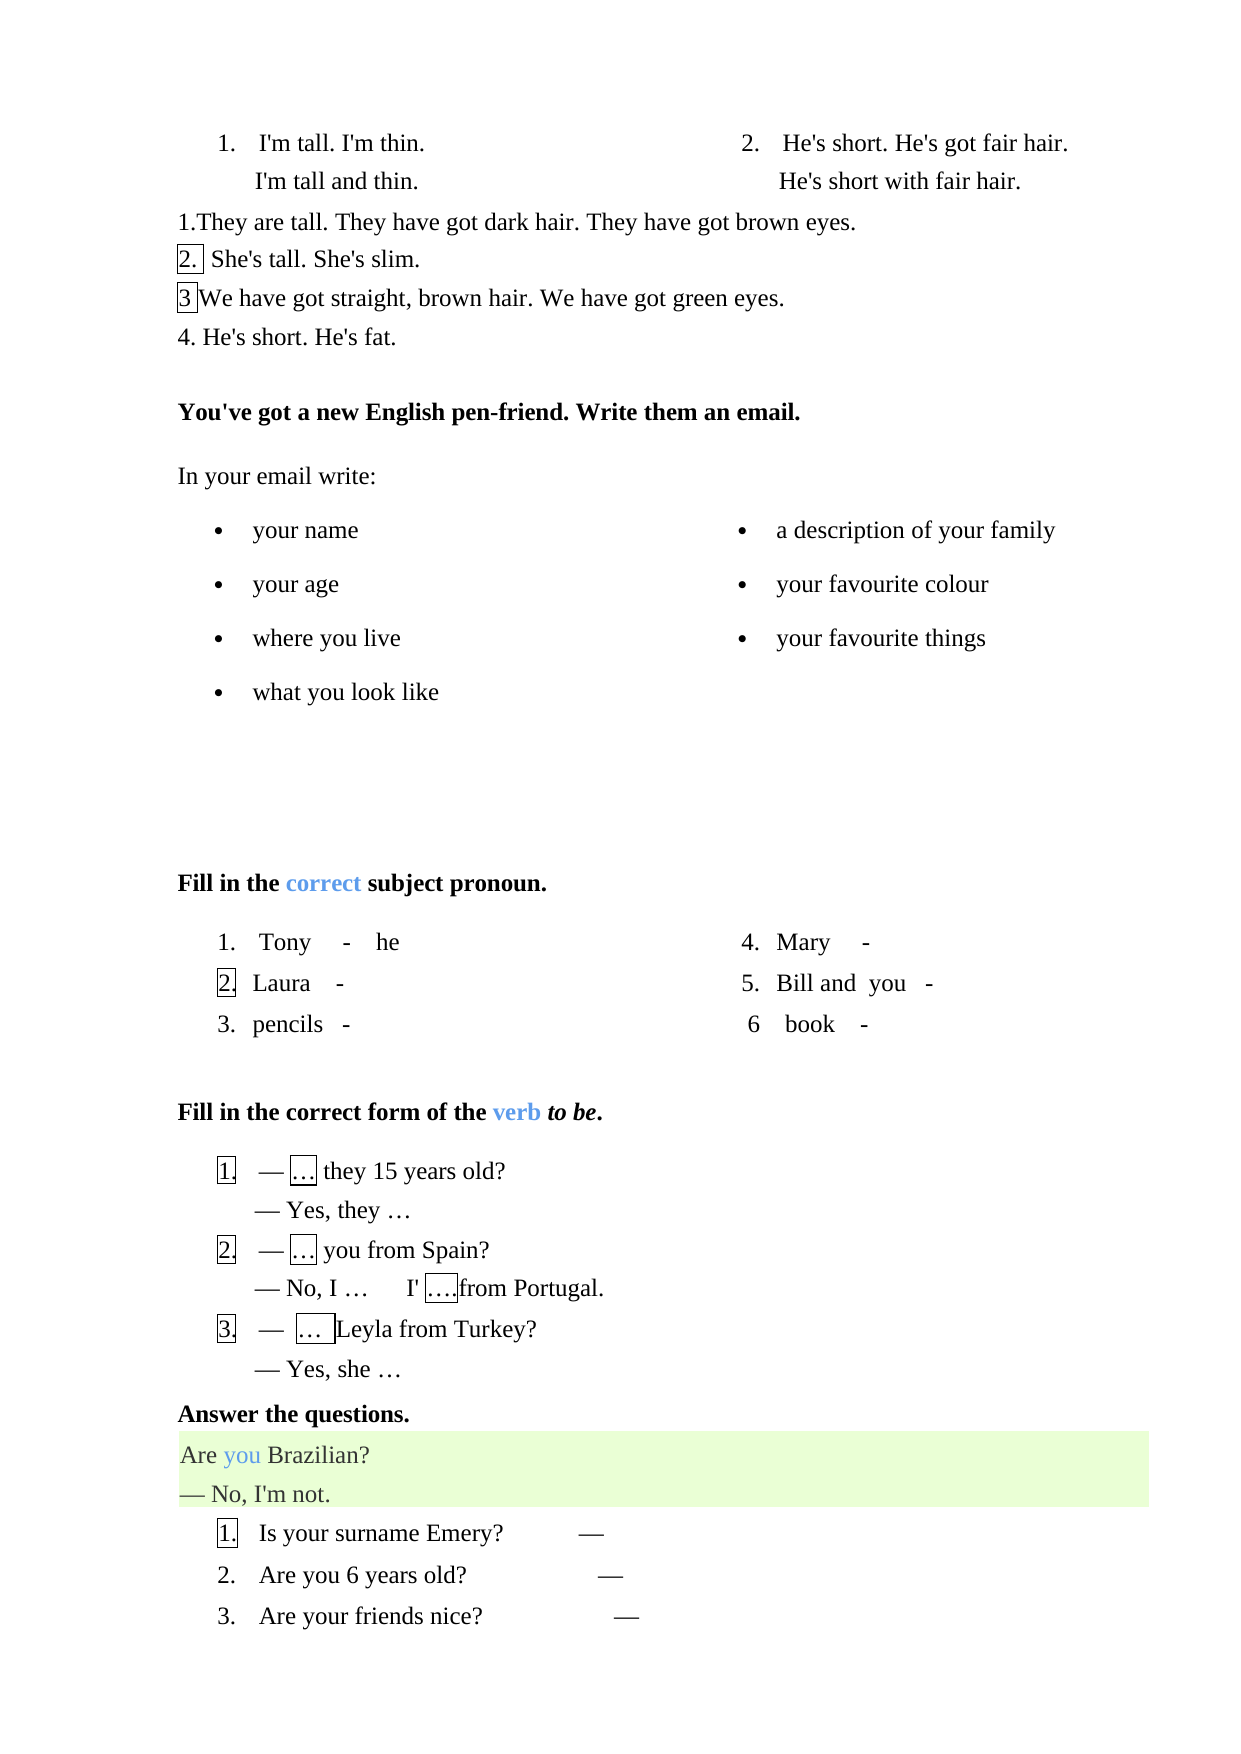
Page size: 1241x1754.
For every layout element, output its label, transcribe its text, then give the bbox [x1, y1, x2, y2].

text In your email write: [177, 446, 1152, 490]
list Are you 6 years old? — [217, 1551, 1149, 1589]
text Fill in the correct form of the verb to be. [177, 1040, 1152, 1126]
list He's short. He's got fair hair. He's short with fair hair. [741, 118, 1149, 195]
list — … you from Spain? — No, I … I' ….from Portugal. [217, 1226, 1149, 1303]
list your name [215, 501, 627, 544]
text You've got a new English pen-friend. Write them an email. [177, 392, 1152, 426]
list a description of your family [739, 501, 1152, 544]
list Bill and you - [741, 958, 1149, 997]
list your favourite colour [739, 554, 1152, 598]
list Is your surname Emery? — [217, 1510, 1149, 1548]
list where you live [215, 609, 627, 652]
list Tony - he [217, 917, 625, 956]
list what you look like [215, 663, 627, 706]
list pencils - [217, 999, 625, 1037]
text 1.They are tall. They have got dark hair. They have got brown eyes. 2. She's tall. She's slim. 3 We have got straight, brown hair. We have got green eyes. 4. He's short. He's fat. [177, 197, 1149, 389]
list Laura - [217, 958, 625, 997]
list Mary - [741, 917, 1149, 956]
list Are your friends nice? — [217, 1591, 1149, 1630]
text Fill in the correct subject pronoun. [177, 863, 1152, 896]
text Are you Brazilian? — No, I'm not. [179, 1431, 1149, 1507]
list I'm tall. I'm thin. I'm tall and thin. [217, 118, 625, 195]
text 6 book - [741, 999, 1149, 1037]
text Answer the questions. [177, 1385, 1152, 1428]
list — … they 15 years old? — Yes, they … [217, 1147, 1149, 1224]
list — … Leyla from Turkey? — Yes, she … [217, 1306, 1149, 1382]
list your favourite things [739, 609, 1152, 652]
list your age [215, 554, 627, 598]
